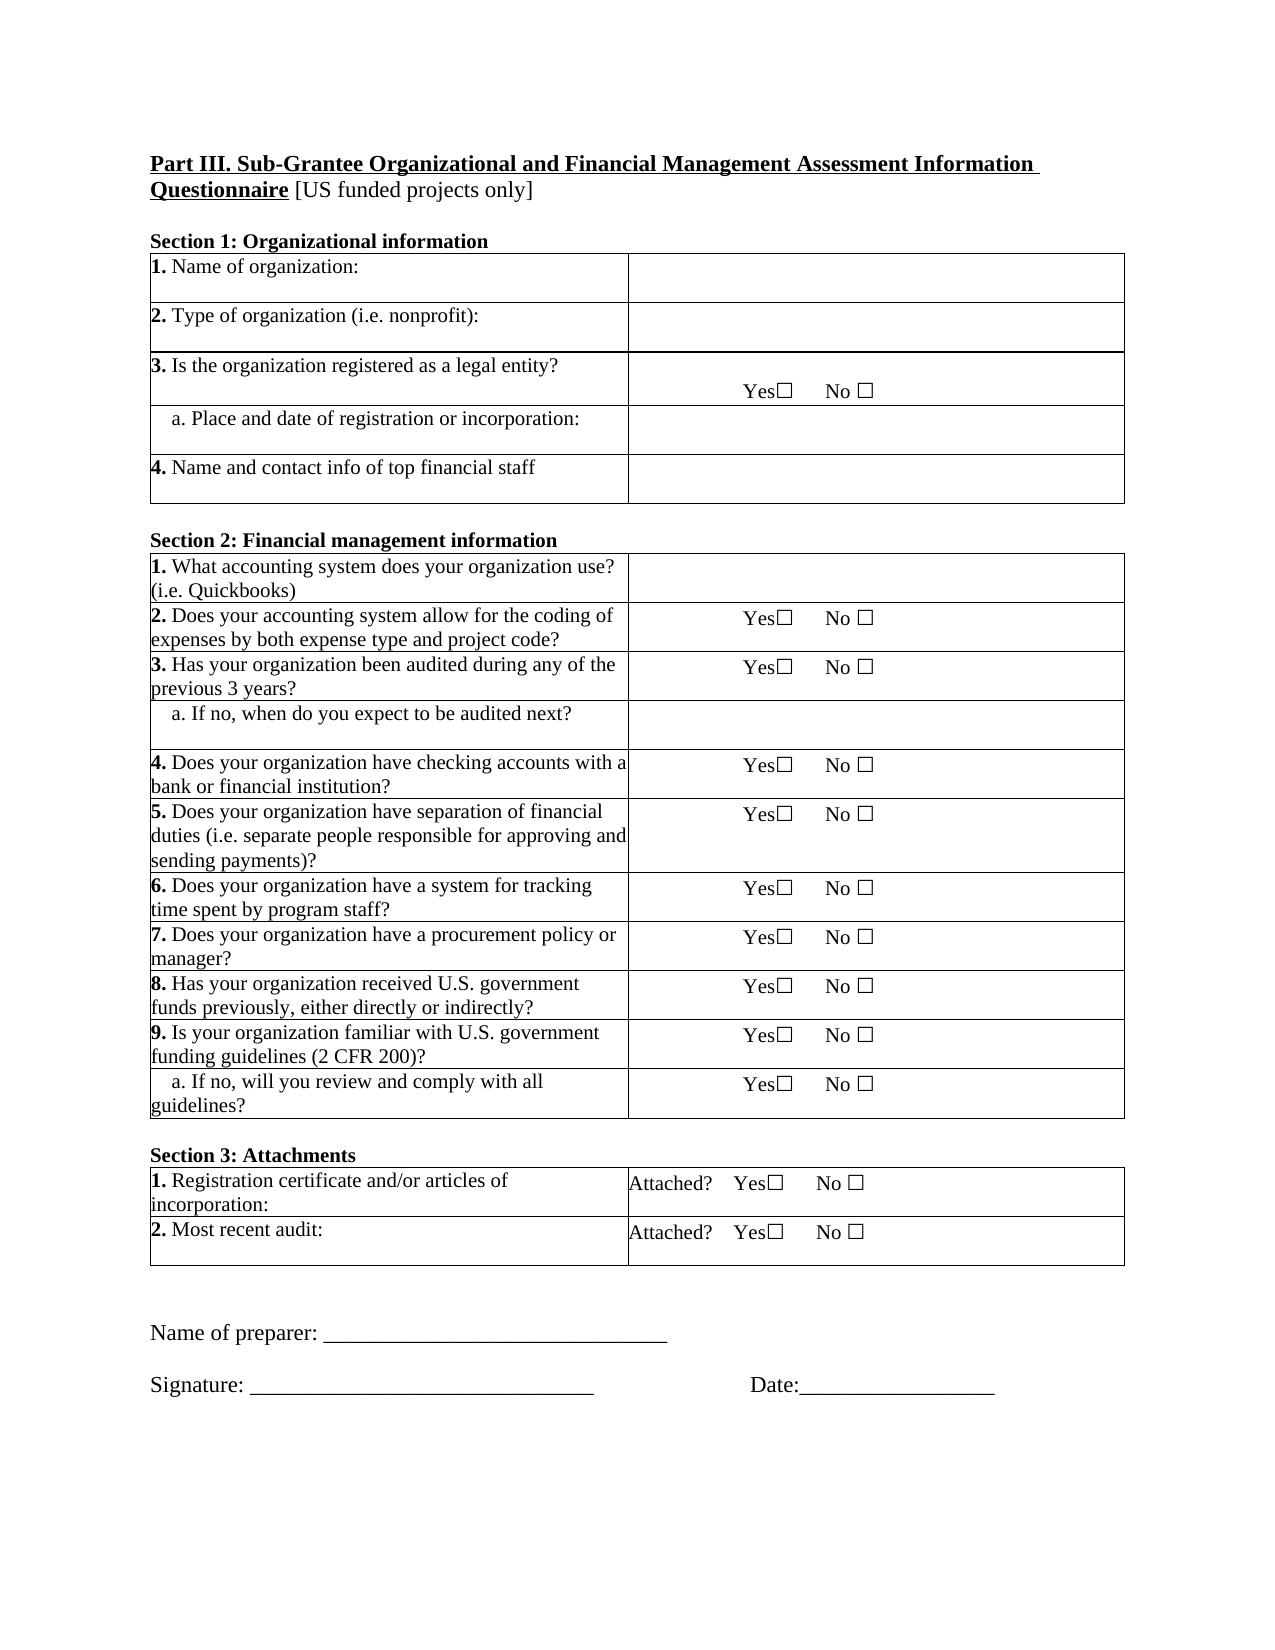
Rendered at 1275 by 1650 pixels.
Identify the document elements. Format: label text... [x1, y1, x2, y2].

table_cell a. If no, when do you expect to be audited next? [151, 701, 628, 749]
table_cell Attached? Yes No [629, 1217, 1124, 1265]
table_cell Yes No [629, 1069, 1124, 1117]
table_cell [629, 701, 1124, 749]
table_cell Yes No [629, 603, 1124, 651]
table_cell Yes No [629, 353, 1124, 405]
table_cell 9. Is your organization familiar with U.S. government funding guidelines (2 CFR 200)? [151, 1020, 628, 1068]
table_cell 7. Does your organization have a procurement policy or manager? [151, 922, 628, 970]
table_cell Yes No [629, 652, 1124, 700]
table_cell Yes No [629, 750, 1124, 798]
table_header [629, 254, 1124, 302]
text Name of preparer: ______________________________ [150, 1319, 1125, 1345]
table_header Attached? Yes No [629, 1168, 1124, 1216]
text Section 1: Organizational information [150, 229, 1125, 253]
table_cell Yes No [629, 873, 1124, 921]
table_cell 2. Does your accounting system allow for the coding of expenses by both expense type and project code? [151, 603, 628, 651]
table_cell 2. Type of organization (i.e. nonprofit): [151, 303, 628, 351]
table_cell 8. Has your organization received U.S. government funds previously, either directly or indirectly? [151, 971, 628, 1019]
table_cell Yes No [629, 922, 1124, 970]
table_cell 5. Does your organization have separation of financial duties (i.e. separate people responsible for approving and sending payments)? [151, 799, 628, 872]
table_cell a. Place and date of registration or incorporation: [151, 406, 628, 454]
table_cell 4. Does your organization have checking accounts with a bank or financial institution? [151, 750, 628, 798]
text Section 3: Attachments [150, 1142, 1125, 1167]
table_cell Yes No [629, 971, 1124, 1019]
table_header 1. Name of organization: [151, 254, 628, 302]
table_header [629, 554, 1124, 602]
text Signature: ______________________________ Date:_________________ [150, 1371, 1125, 1424]
table_cell 4. Name and contact info of top financial staff [151, 455, 628, 503]
table_cell [629, 406, 1124, 454]
table_header 1. What accounting system does your organization use? (i.e. Quickbooks) [151, 554, 628, 602]
table_cell 2. Most recent audit: [151, 1217, 628, 1265]
table_cell [629, 455, 1124, 503]
table_cell Yes No [629, 1020, 1124, 1068]
table_cell Yes No [629, 799, 1124, 872]
text Part III. Sub-Grantee Organizational and Financial Management Assessment Information Questionnaire [US funded projects only] [150, 150, 1125, 203]
table_cell 6. Does your organization have a system for tracking time spent by program staff? [151, 873, 628, 921]
table_cell a. If no, will you review and comply with all guidelines? [151, 1069, 628, 1117]
table_cell [629, 303, 1124, 351]
table_cell 3. Is the organization registered as a legal entity? [151, 353, 628, 405]
text Section 2: Financial management information [150, 528, 1125, 552]
table_cell 3. Has your organization been audited during any of the previous 3 years? [151, 652, 628, 700]
table_header 1. Registration certificate and/or articles of incorporation: [151, 1168, 628, 1216]
